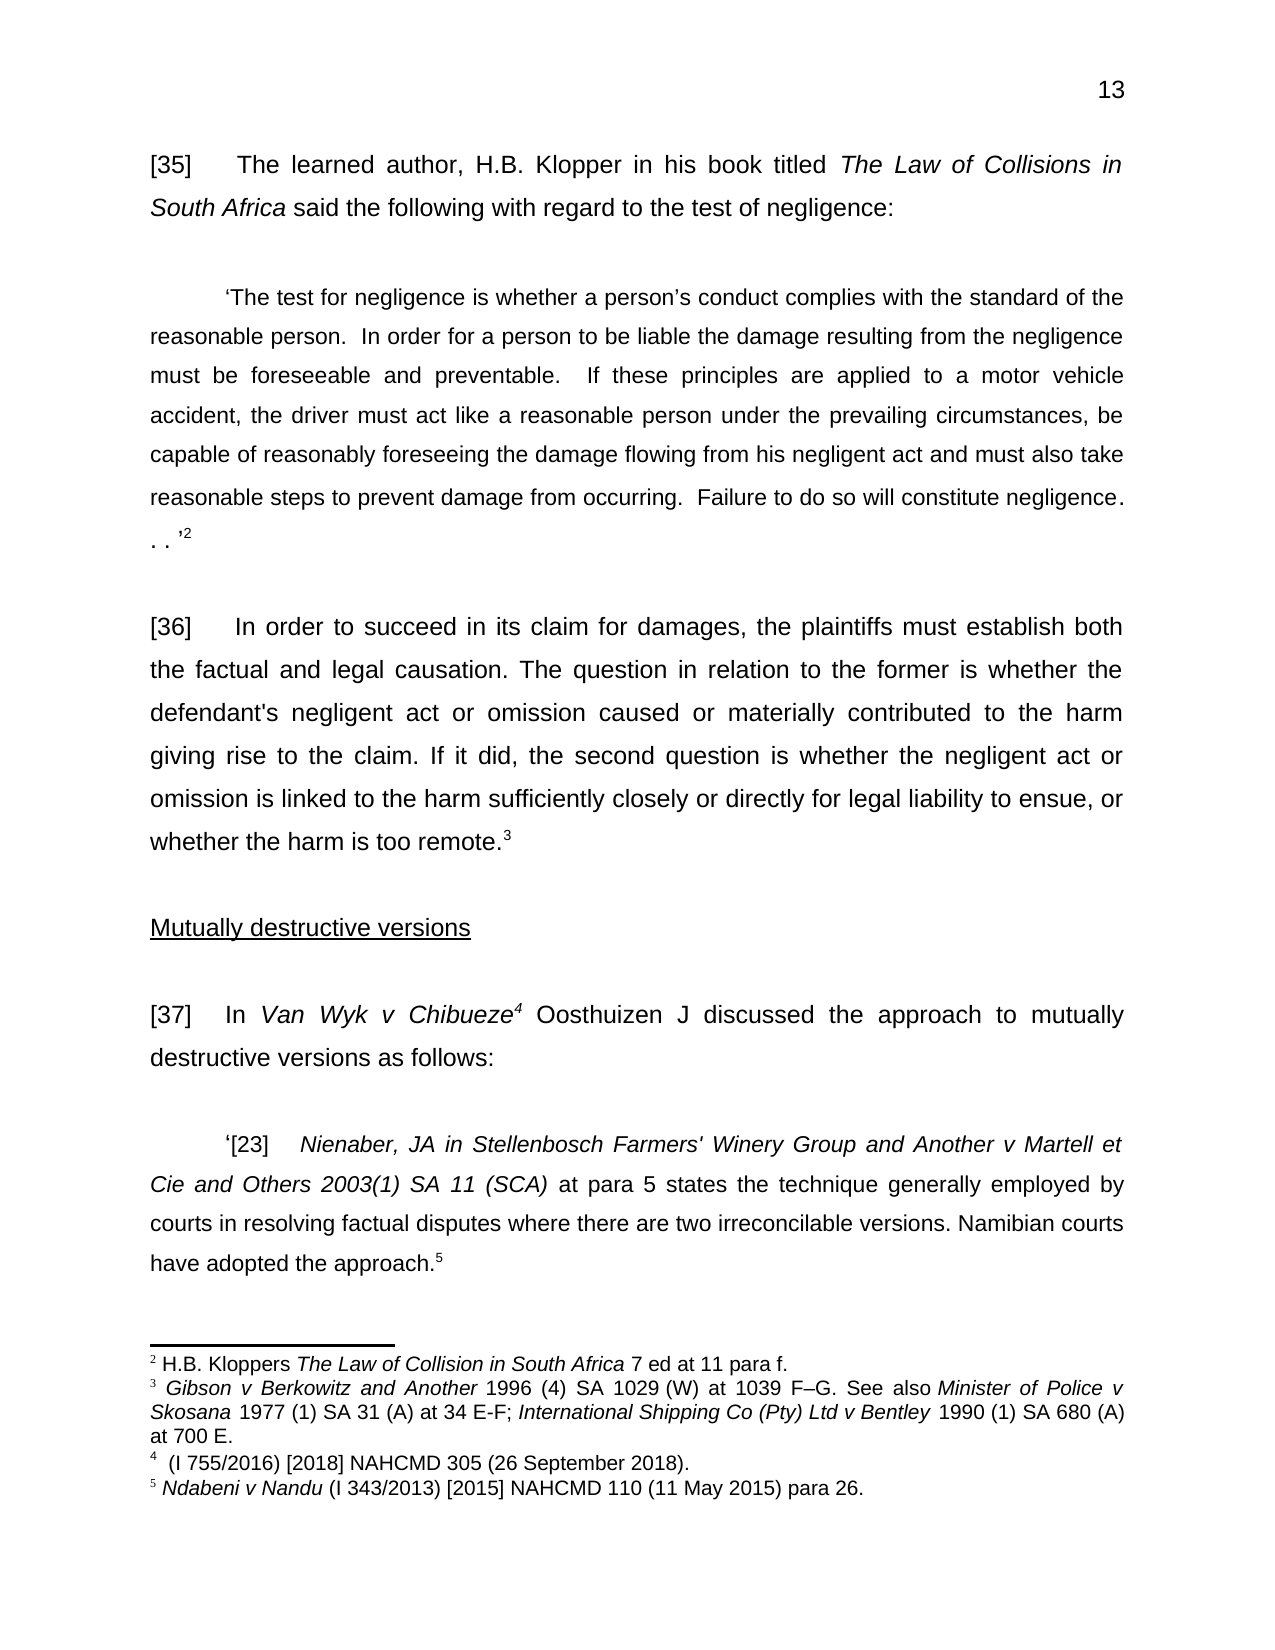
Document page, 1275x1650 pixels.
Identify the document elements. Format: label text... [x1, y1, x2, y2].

text [36] In order to succeed in its claim for damages, the plaintiffs must establish both the factual and legal causation. The question in relation to the former is whether the defendant's negligent act or omission caused or materially contributed to the harm giving rise to the claim. If it did, the second question is whether the negligent act or omission is linked to the harm sufficiently closely or directly for legal liability to ensue, or whether the harm is too remote. [150, 611, 1125, 856]
text Mutually destructive versions [150, 913, 1125, 942]
text ‘[23] Nienaber, JA in Stellenbosch Farmers' Winery Group and Another v Martell et Cie and Others 2003(1) SA 11 (SCA) at para 5 states the technique generally employed by courts in resolving factual disputes where there are two irreconcilable versions. Namibian courts have adopted the approach. [150, 1129, 1125, 1276]
text ‘The test for negligence is whether a person’s conduct complies with the standard of the reasonable person. In order for a person to be liable the damage resulting from the negligence must be foreseeable and preventable. If these principles are applied to a motor vehicle accident, the driver must act like a reasonable person under the prevailing circumstances, be capable of reasonably foreseeing the damage flowing from his negligent act and must also take reasonable steps to prevent damage from occurring. Failure to do so will constitute negligence. . . ’ [150, 283, 1125, 554]
text [35] The learned author, H.B. Klopper in his book titled The Law of Collisions in South Africa said the following with regard to the test of negligence: [150, 150, 1125, 222]
text [37] In Van Wyk v Chibueze Oosthuizen J discussed the approach to mutually destructive versions as follows: [150, 999, 1125, 1071]
